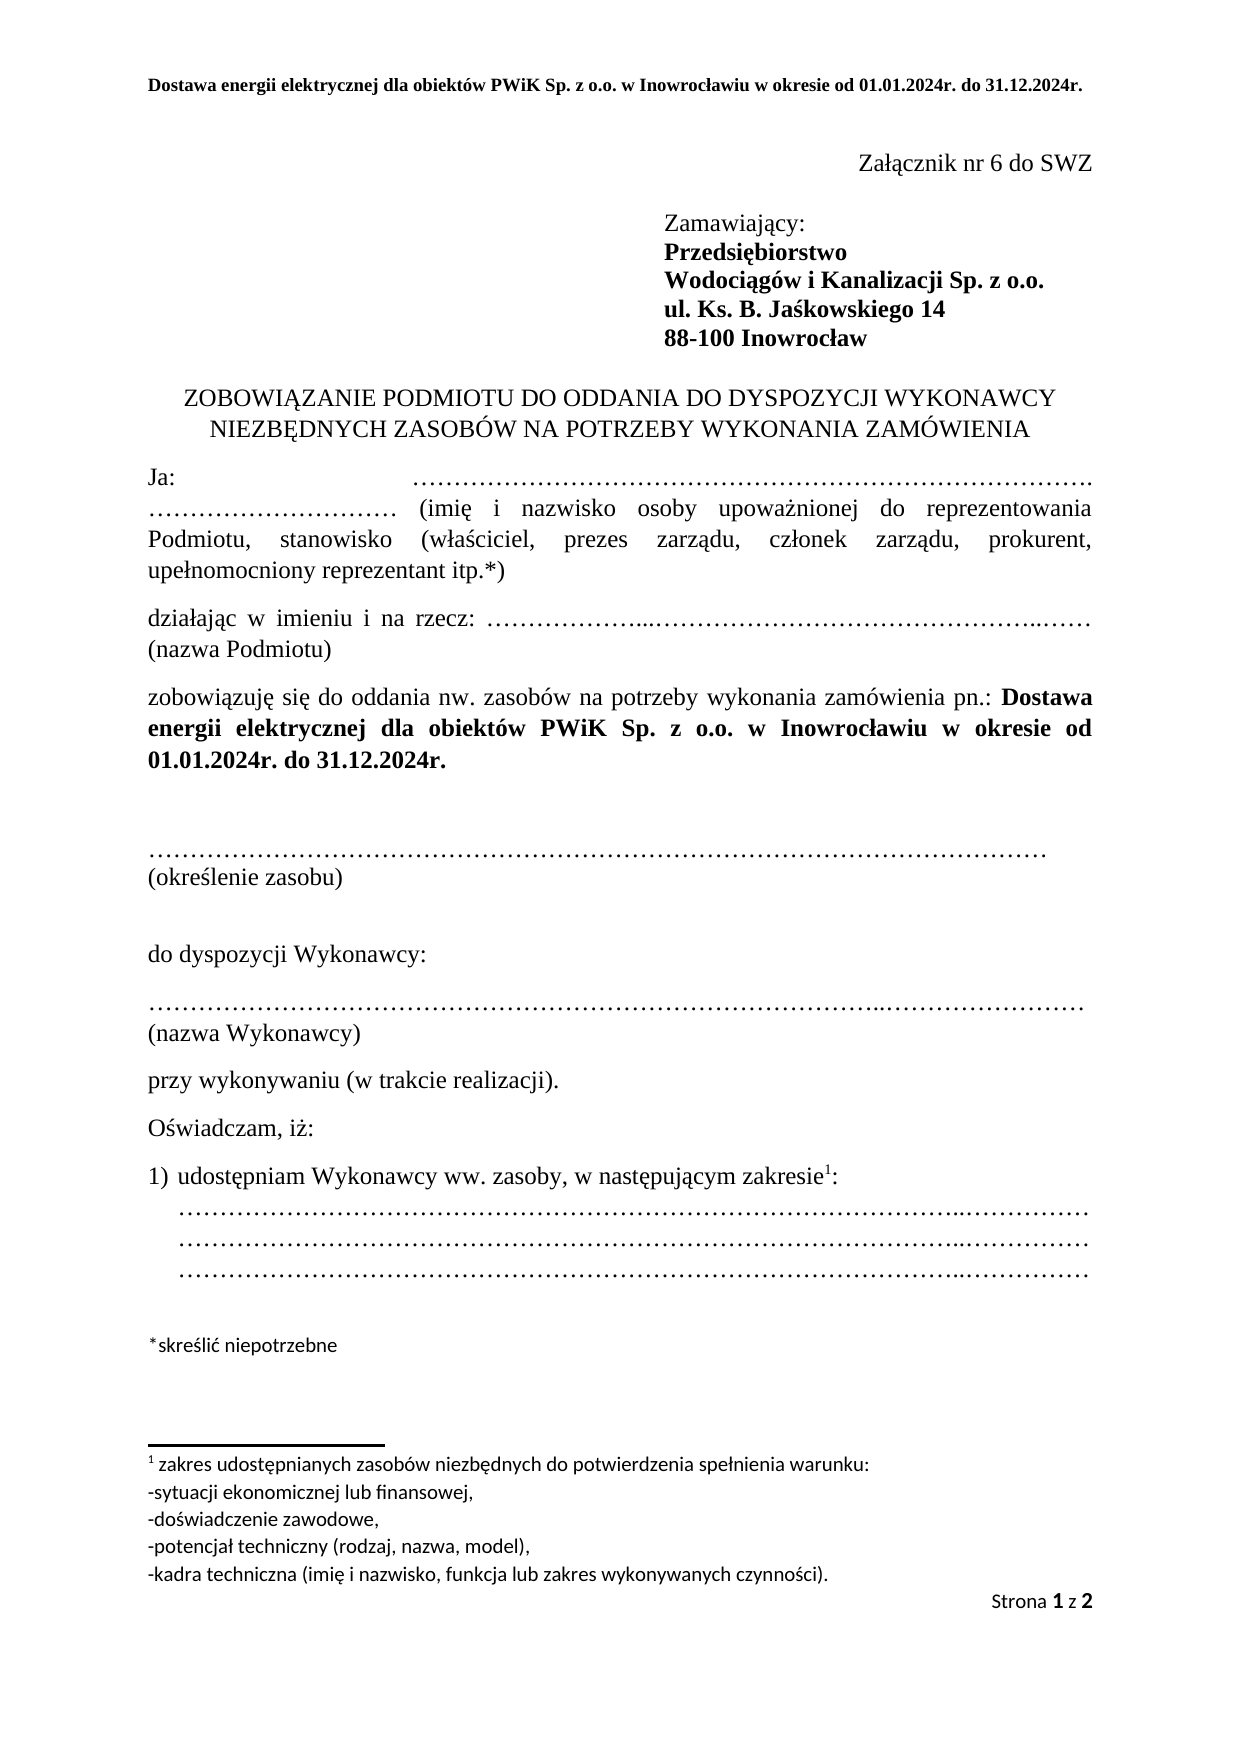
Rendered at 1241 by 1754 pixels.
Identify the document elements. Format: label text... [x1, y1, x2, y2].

list …………………………………………………………………………………..…………… [177, 1192, 1093, 1221]
text ……………………………………………………………………………..…………………… (nazwa Wykonawcy) [148, 987, 1093, 1046]
text do dyspozycji Wykonawcy: [148, 939, 1093, 968]
text ZOBOWIĄZANIE PODMIOTU DO ODDANIA DO DYSPOZYCJI WYKONAWCY NIEZBĘDNYCH ZASOBÓW NA POTRZEBY WYKONANIA ZAMÓWIENIA [148, 383, 1093, 443]
list udostępniam Wykonawcy ww. zasoby, w następującym zakresie: [148, 1161, 1093, 1189]
text Zamawiający: [590, 208, 1093, 237]
text ……………………………………………………………………………………………… (określenie zasobu) [148, 834, 1093, 891]
text Załącznik nr 6 do SWZ [148, 148, 1093, 176]
text przy wykonywaniu (w trakcie realizacji). [148, 1065, 1093, 1094]
text działając w imieniu i na rzecz: ………………...………………………………………..…… (nazwa Podmiotu) [148, 603, 1093, 663]
text Ja: ……………………………………………………………………….………………………… (imię i nazwisko osoby upoważnionej do reprezentowania Podmiotu, stanowisko (właściciel, prezes zarządu, członek zarządu, prokurent, upełnomocniony reprezentant itp.*) [148, 462, 1093, 584]
list …………………………………………………………………………………..…………… [177, 1254, 1093, 1283]
text Wodociągów i Kanalizacji Sp. z o.o. [148, 265, 1093, 294]
text zobowiązuję się do oddania nw. zasobów na potrzeby wykonania zamówienia pn.: Dostawa energii elektrycznej dla obiektów PWiK Sp. z o.o. w Inowrocławiu w okresie od 01.01.2024r. do 31.12.2024r. [148, 682, 1093, 773]
text Przedsiębiorstwo [148, 237, 1093, 265]
text ul. Ks. B. Jaśkowskiego 14 [148, 294, 1093, 323]
text 88-100 Inowrocław [148, 323, 1093, 352]
list …………………………………………………………………………………..…………… [177, 1223, 1093, 1252]
text *skreślić niepotrzebne [148, 1333, 1093, 1358]
text Oświadczam, iż: [148, 1113, 1093, 1142]
